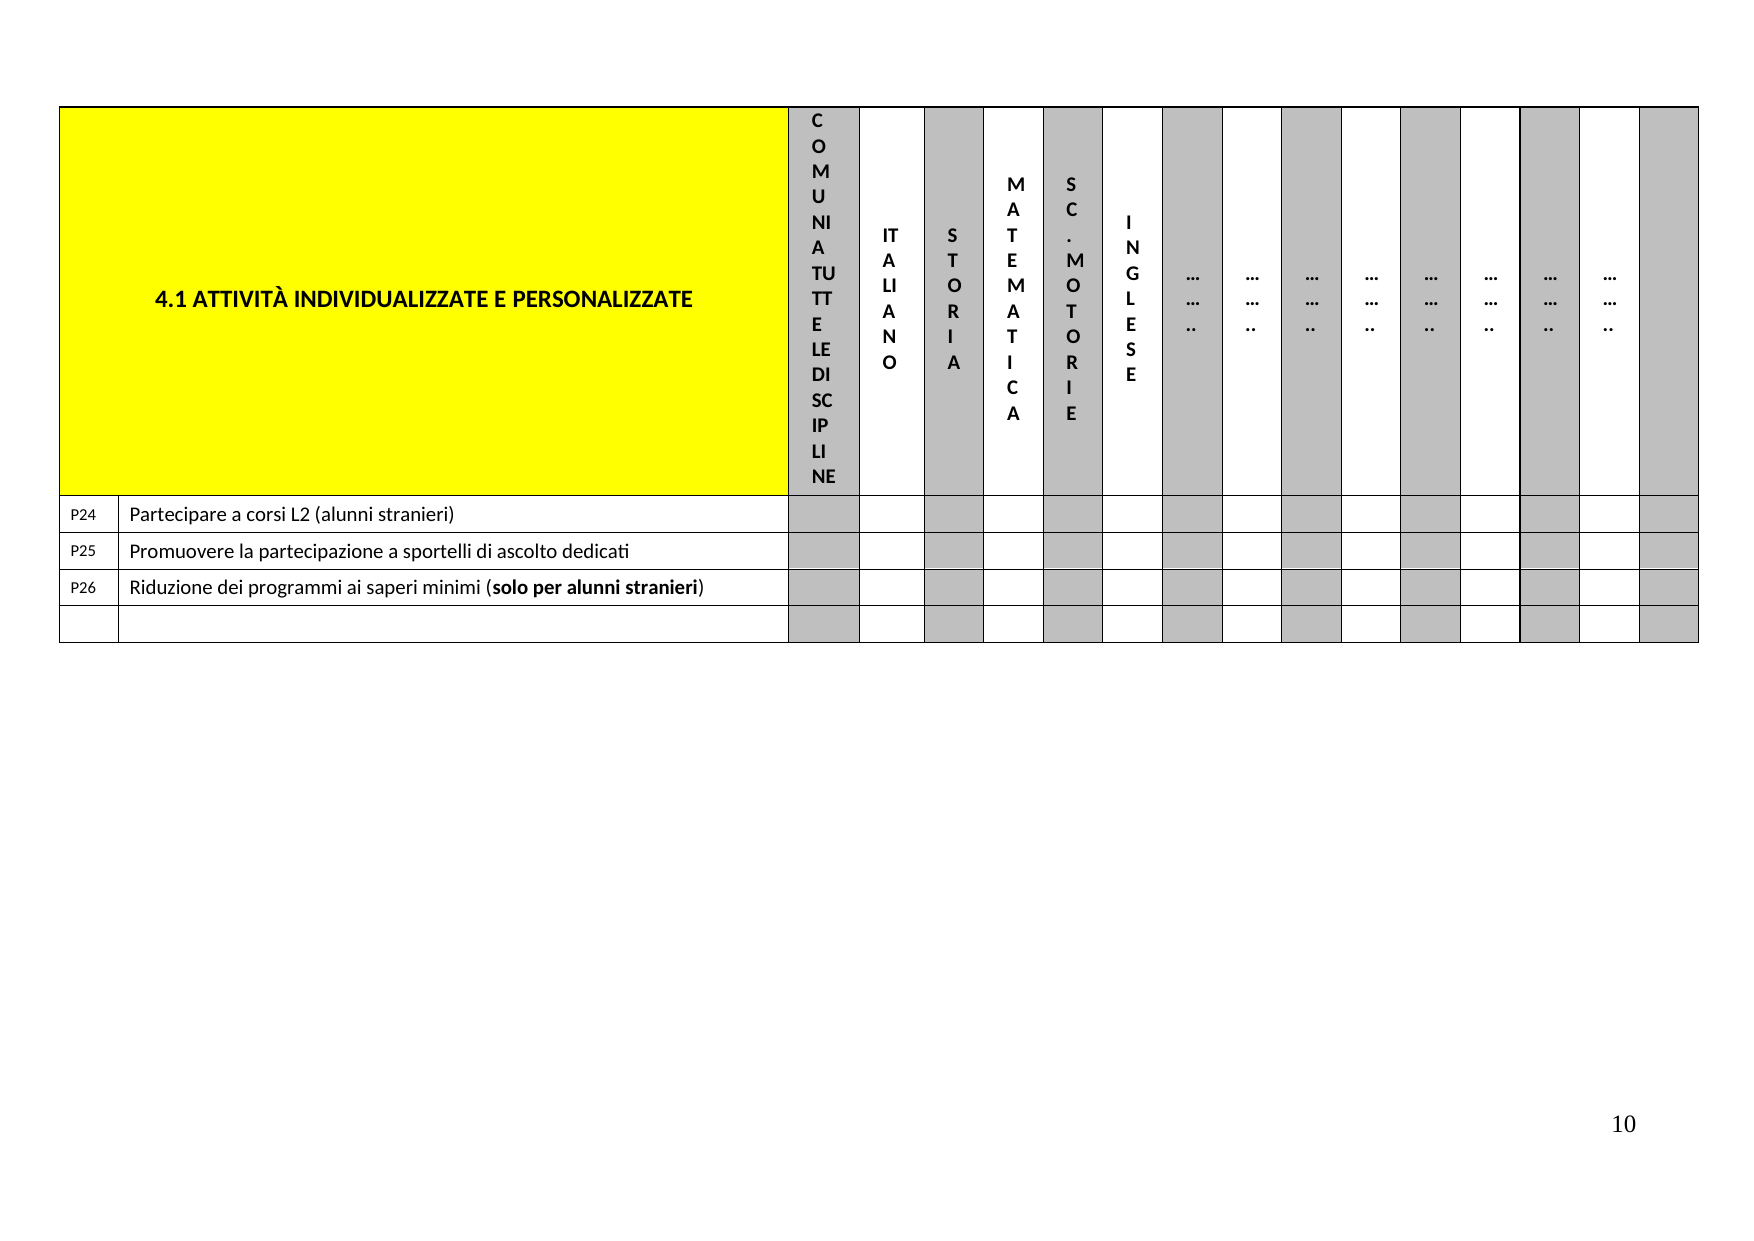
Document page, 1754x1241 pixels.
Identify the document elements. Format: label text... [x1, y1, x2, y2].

table_header …….. [1521, 108, 1579, 495]
table_cell P24 [60, 496, 118, 532]
table_cell [1640, 606, 1698, 642]
table_cell [1044, 606, 1102, 642]
table_cell Partecipare a corsi L2 (alunni stranieri) [119, 496, 788, 532]
table_cell [1044, 533, 1102, 568]
table_header …….. [1580, 108, 1639, 495]
table_cell [1640, 570, 1698, 605]
table_cell [1580, 533, 1639, 568]
table_cell [1461, 533, 1519, 568]
table_cell [925, 533, 983, 568]
table_cell [1163, 533, 1222, 568]
table_cell [1044, 496, 1102, 532]
table_cell Promuovere la partecipazione a sportelli di ascolto dedicati [119, 533, 788, 568]
table_cell P25 [60, 533, 118, 568]
table_cell [789, 533, 859, 568]
table_cell [1401, 606, 1460, 642]
table_cell [1163, 570, 1222, 605]
table_cell [1640, 496, 1698, 532]
table_cell [1282, 606, 1341, 642]
table_cell [1640, 533, 1698, 568]
table_cell [1282, 496, 1341, 532]
table_cell [1521, 570, 1579, 605]
table_header STORIA [925, 108, 983, 495]
table_header MATEMATICA [984, 108, 1043, 495]
table_cell [1401, 570, 1460, 605]
table_cell [1521, 496, 1579, 532]
table_cell [1521, 533, 1579, 568]
table_cell [1103, 570, 1162, 605]
table_cell [119, 606, 788, 642]
table_cell [860, 533, 924, 568]
table_header …….. [1401, 108, 1460, 495]
table_cell [1461, 570, 1519, 605]
table_cell [1223, 533, 1281, 568]
table_cell [1223, 496, 1281, 532]
table_cell [1401, 533, 1460, 568]
table_cell [925, 606, 983, 642]
table_cell [984, 570, 1043, 605]
table_cell [1461, 606, 1519, 642]
table_cell [1103, 496, 1162, 532]
table_header INGLESE [1103, 108, 1162, 495]
table_header COMUNI A TUTTE LE DISCIPLINE [789, 108, 859, 495]
table_header …….. [1163, 108, 1222, 495]
table_cell [789, 606, 859, 642]
table_cell [789, 570, 859, 605]
table_cell [860, 570, 924, 605]
table_cell Riduzione dei programmi ai saperi minimi (solo per alunni stranieri) [119, 570, 788, 605]
table_cell [1282, 533, 1341, 568]
table_cell [1103, 533, 1162, 568]
table_header …….. [1282, 108, 1341, 495]
table_cell [925, 496, 983, 532]
table_cell [1580, 496, 1639, 532]
table_cell [1282, 570, 1341, 605]
table_cell [789, 496, 859, 532]
table_cell [1401, 496, 1460, 532]
table_cell [925, 570, 983, 605]
table_cell [1342, 533, 1400, 568]
table_cell [860, 496, 924, 532]
table_cell [1044, 570, 1102, 605]
table_cell [1342, 606, 1400, 642]
table_cell [984, 606, 1043, 642]
table_cell [984, 533, 1043, 568]
table_header SC. MOTORIE [1044, 108, 1102, 495]
table_header …….. [1223, 108, 1281, 495]
table_cell [1223, 570, 1281, 605]
table_cell [1580, 606, 1639, 642]
table_cell [860, 606, 924, 642]
table_cell [1163, 606, 1222, 642]
table_header …….. [1342, 108, 1400, 495]
table_cell [1342, 570, 1400, 605]
table_header 4.1 ATTIVITÀ INDIVIDUALIZZATE E PERSONALIZZATE [60, 108, 788, 495]
table_header ITALIANO [860, 108, 924, 495]
table_cell P26 [60, 570, 118, 605]
table_cell [1461, 496, 1519, 532]
table_cell [984, 496, 1043, 532]
table_cell [1163, 496, 1222, 532]
table_cell [1103, 606, 1162, 642]
table_cell [60, 606, 118, 642]
table_cell [1521, 606, 1579, 642]
table_header [1640, 108, 1698, 495]
table_header …….. [1461, 108, 1519, 495]
table_cell [1342, 496, 1400, 532]
table_cell [1223, 606, 1281, 642]
table_cell [1580, 570, 1639, 605]
